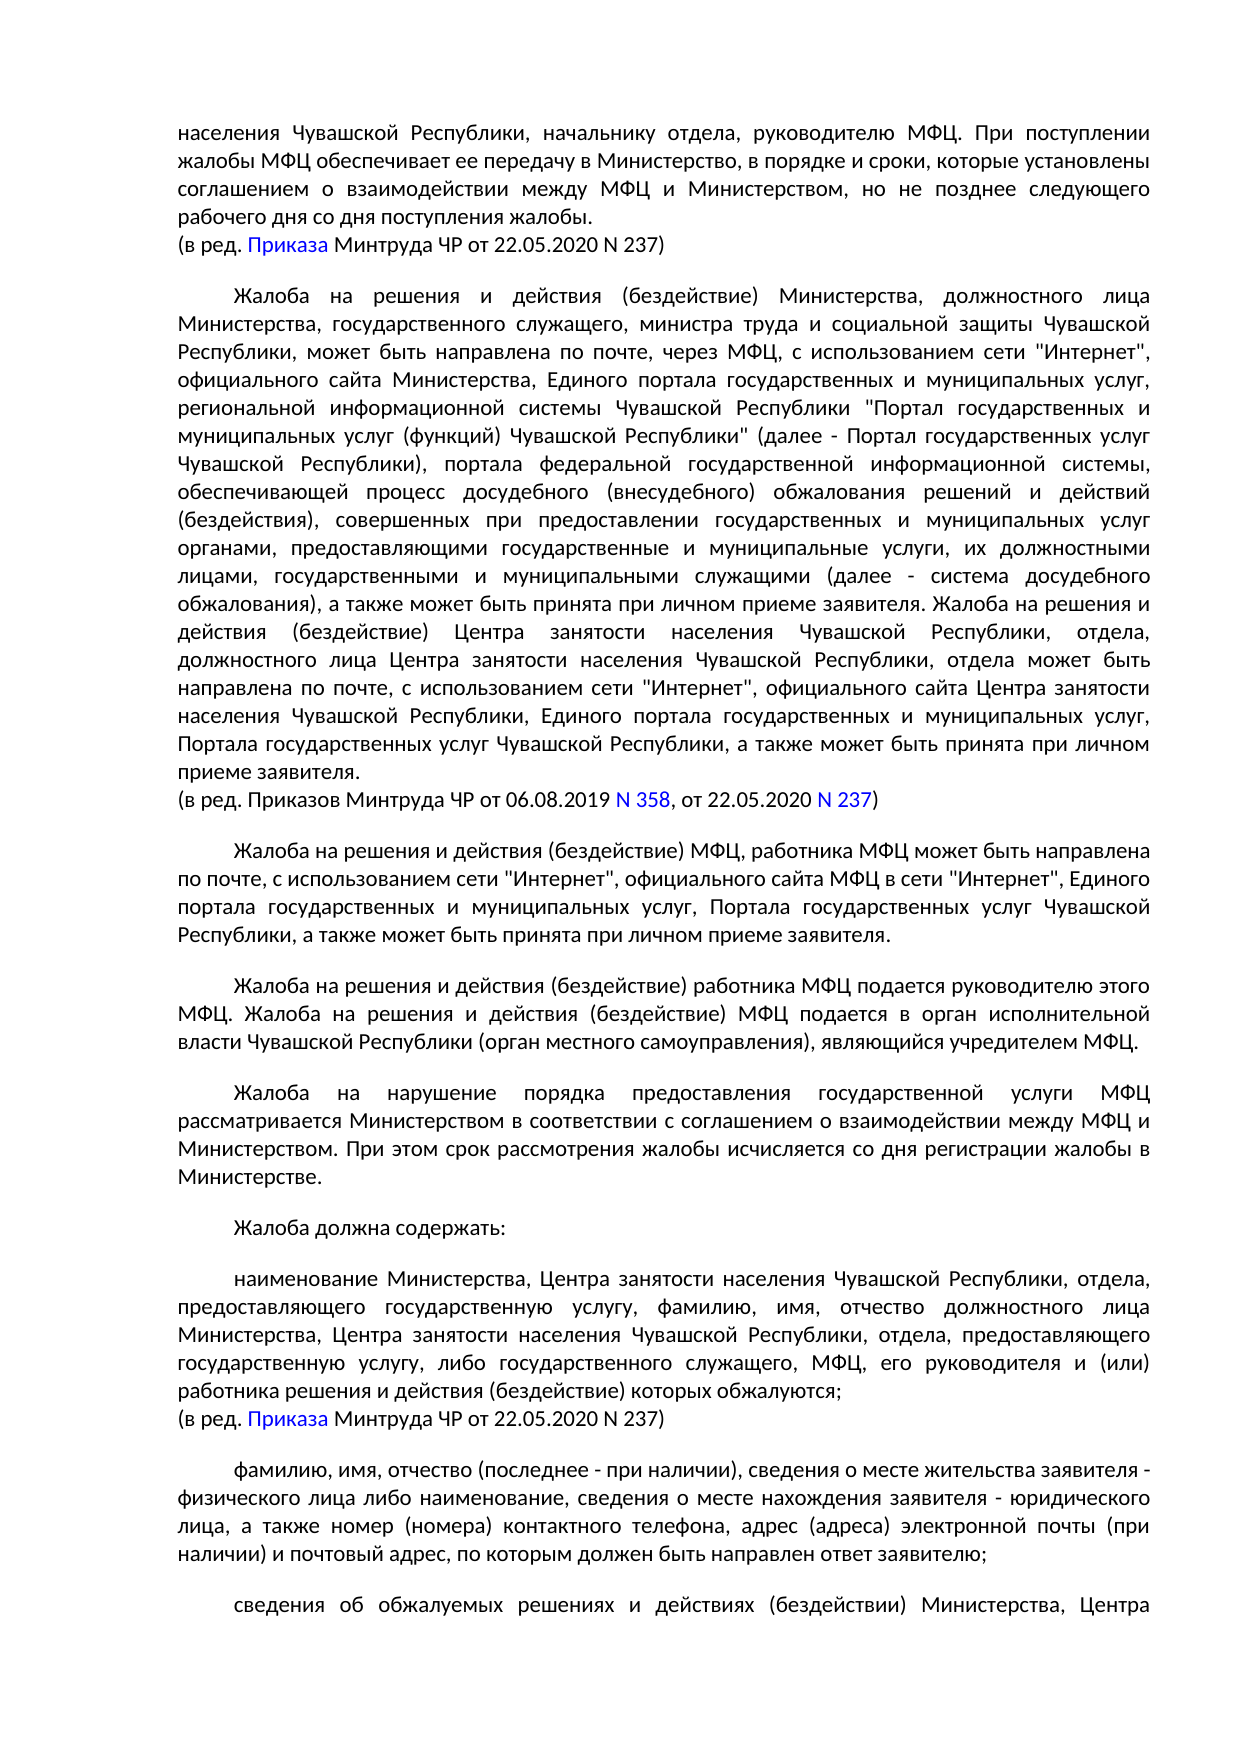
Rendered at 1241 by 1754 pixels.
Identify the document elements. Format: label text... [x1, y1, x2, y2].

text (в ред. Приказа Минтруда ЧР от 22.05.2020 N 237) [177, 230, 1152, 258]
text Жалоба на решения и действия (бездействие) работника МФЦ подается руководителю этого МФЦ. Жалоба на решения и действия (бездействие) МФЦ подается в орган исполнительной власти Чувашской Республики (орган местного самоуправления), являющийся учредителем МФЦ. [177, 971, 1152, 1056]
text наименование Министерства, Центра занятости населения Чувашской Республики, отдела, предоставляющего государственную услугу, фамилию, имя, отчество должностного лица Министерства, Центра занятости населения Чувашской Республики, отдела, предоставляющего государственную услугу, либо государственного служащего, МФЦ, его руководителя и (или) работника решения и действия (бездействие) которых обжалуются; [177, 1264, 1152, 1404]
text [177, 118, 1152, 230]
text Жалоба должна содержать: [177, 1213, 1152, 1241]
text Жалоба на решения и действия (бездействие) МФЦ, работника МФЦ может быть направлена по почте, с использованием сети "Интернет", официального сайта МФЦ в сети "Интернет", Единого портала государственных и муниципальных услуг, Портала государственных услуг Чувашской Республики, а также может быть принята при личном приеме заявителя. [177, 836, 1152, 948]
text фамилию, имя, отчество (последнее - при наличии), сведения о месте жительства заявителя - физического лица либо наименование, сведения о месте нахождения заявителя - юридического лица, а также номер (номера) контактного телефона, адрес (адреса) электронной почты (при наличии) и почтовый адрес, по которым должен быть направлен ответ заявителю; [177, 1455, 1152, 1567]
text Жалоба на нарушение порядка предоставления государственной услуги МФЦ рассматривается Министерством в соответствии с соглашением о взаимодействии между МФЦ и Министерством. При этом срок рассмотрения жалобы исчисляется со дня регистрации жалобы в Министерстве. [177, 1078, 1152, 1191]
text (в ред. Приказа Минтруда ЧР от 22.05.2020 N 237) [177, 1404, 1152, 1432]
text Жалоба на решения и действия (бездействие) Министерства, должностного лица Министерства, государственного служащего, министра труда и социальной защиты Чувашской Республики, может быть направлена по почте, через МФЦ, с использованием сети "Интернет", официального сайта Министерства, Единого портала государственных и муниципальных услуг, региональной информационной системы Чувашской Республики "Портал государственных и муниципальных услуг (функций) Чувашской Республики" (далее - Портал государственных услуг Чувашской Республики), портала федеральной государственной информационной системы, обеспечивающей процесс досудебного (внесудебного) обжалования решений и действий (бездействия), совершенных при предоставлении государственных и муниципальных услуг органами, предоставляющими государственные и муниципальные услуги, их должностными лицами, государственными и муниципальными служащими (далее - система досудебного обжалования), а также может быть принята при личном приеме заявителя. Жалоба на решения и действия (бездействие) Центра занятости населения Чувашской Республики, отдела, должностного лица Центра занятости населения Чувашской Республики, отдела может быть направлена по почте, с использованием сети "Интернет", официального сайта Центра занятости населения Чувашской Республики, Единого портала государственных и муниципальных услуг, Портала государственных услуг Чувашской Республики, а также может быть принята при личном приеме заявителя. [177, 281, 1152, 786]
text (в ред. Приказов Минтруда ЧР от 06.08.2019 N 358, от 22.05.2020 N 237) [177, 786, 1152, 813]
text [177, 1590, 1152, 1618]
